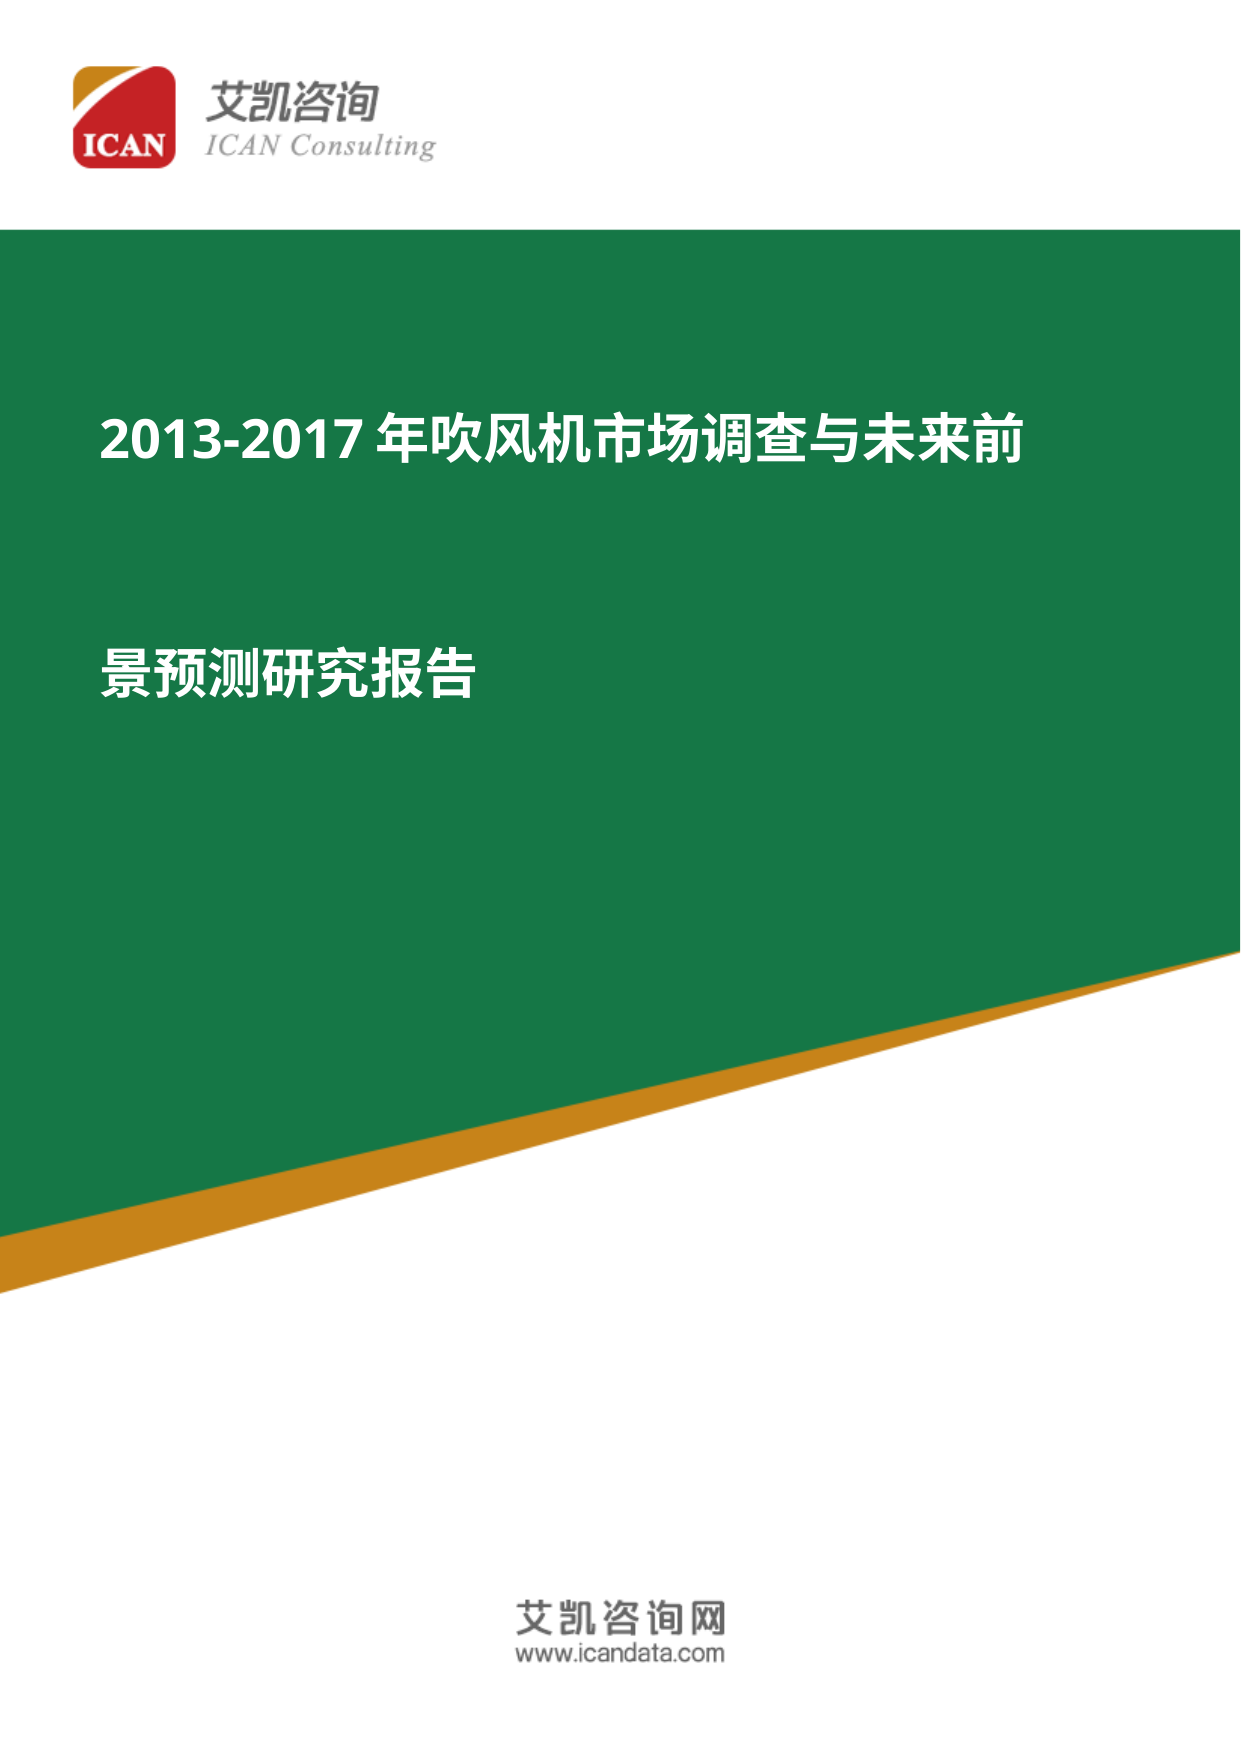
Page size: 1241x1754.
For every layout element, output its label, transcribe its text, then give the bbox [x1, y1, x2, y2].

picture [0, 5, 1241, 1754]
subtitle 2013-2017年吹风机市场调查与未来前景预测研究报告 [99, 386, 1053, 718]
